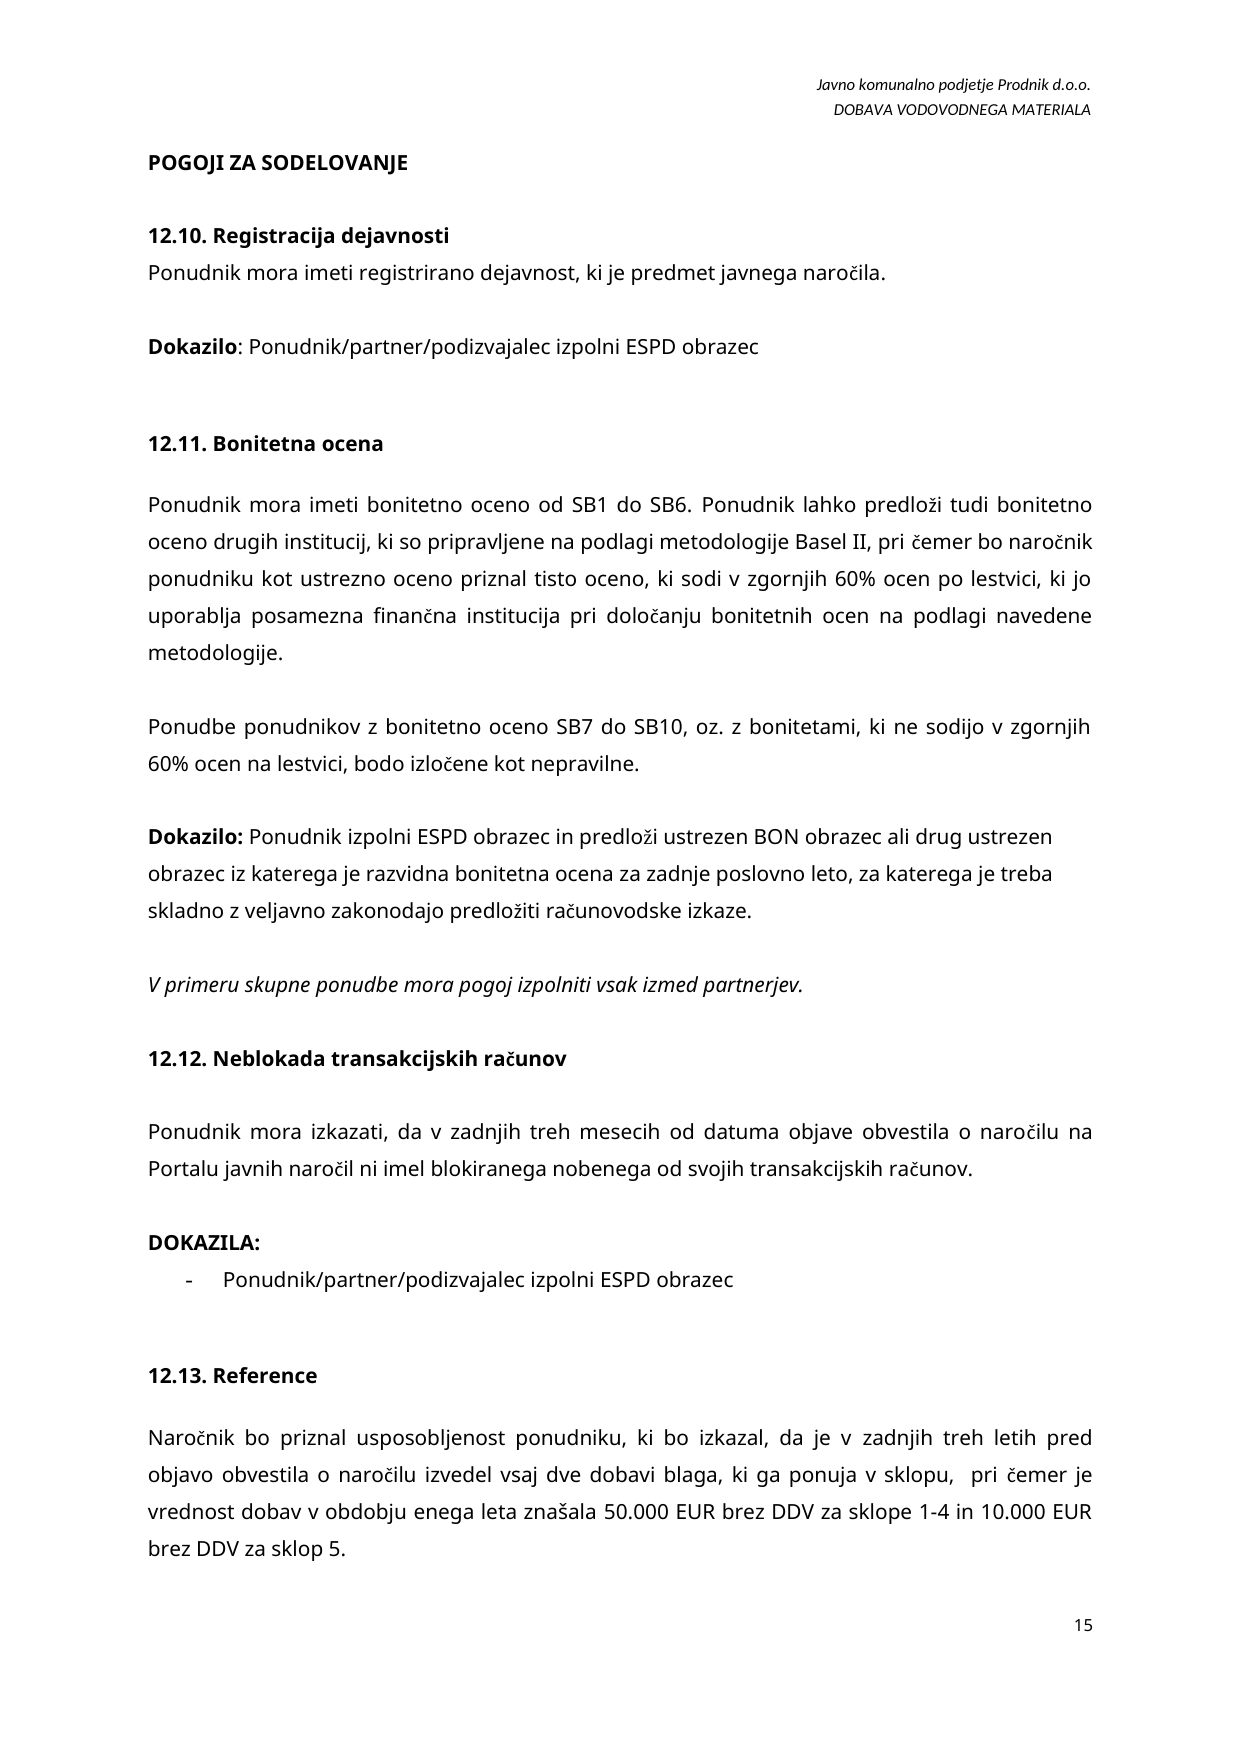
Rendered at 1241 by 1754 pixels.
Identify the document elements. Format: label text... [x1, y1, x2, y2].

text Ponudbe ponudnikov z bonitetno oceno SB7 do SB10, oz. z bonitetami, ki ne sodijo v zgornjih 60% ocen na lestvici, bodo izločene kot nepravilne. [148, 712, 1093, 777]
text 12.12. Neblokada transakcijskih računov [148, 1044, 1093, 1072]
text Dokazilo: Ponudnik izpolni ESPD obrazec in predloži ustrezen BON obrazec ali drug ustrezen obrazec iz katerega je razvidna bonitetna ocena za zadnje poslovno leto, za katerega je treba skladno z veljavno zakonodajo predložiti računovodske izkaze. [148, 822, 1093, 924]
text DOKAZILA: [148, 1228, 1093, 1256]
text POGOJI ZA SODELOVANJE [148, 148, 1093, 176]
text V primeru skupne ponudbe mora pogoj izpolniti vsak izmed partnerjev. [148, 970, 1093, 998]
text Naročnik bo priznal usposobljenost ponudniku, ki bo izkazal, da je v zadnjih treh letih pred objavo obvestila o naročilu izvedel vsaj dve dobavi blaga, ki ga ponuja v sklopu, pri čemer je vrednost dobav v obdobju enega leta znašala 50.000 EUR brez DDV za sklope 1-4 in 10.000 EUR brez DDV za sklop 5. [148, 1423, 1093, 1562]
text Ponudnik mora izkazati, da v zadnjih treh mesecih od datuma objave obvestila o naročilu na Portalu javnih naročil ni imel blokiranega nobenega od svojih transakcijskih računov. [148, 1117, 1093, 1183]
text Ponudnik mora imeti registrirano dejavnost, ki je predmet javnega naročila. [148, 258, 1093, 287]
subtitle 12.13. Reference [148, 1362, 1093, 1390]
text Ponudnik mora imeti bonitetno oceno od SB1 do SB6. Ponudnik lahko predloži tudi bonitetno oceno drugih institucij, ki so pripravljene na podlagi metodologije Basel II, pri čemer bo naročnik ponudniku kot ustrezno oceno priznal tisto oceno, ki sodi v zgornjih 60% ocen po lestvici, ki jo uporablja posamezna finančna institucija pri določanju bonitetnih ocen na podlagi navedene metodologije. [148, 491, 1093, 666]
text Dokazilo: Ponudnik/partner/podizvajalec izpolni ESPD obrazec [148, 332, 1093, 360]
subtitle 12.11. Bonitetna ocena [148, 429, 1093, 457]
text 12.10. Registracija dejavnosti [148, 221, 1093, 250]
list Ponudnik/partner/podizvajalec izpolni ESPD obrazec [185, 1265, 1093, 1293]
